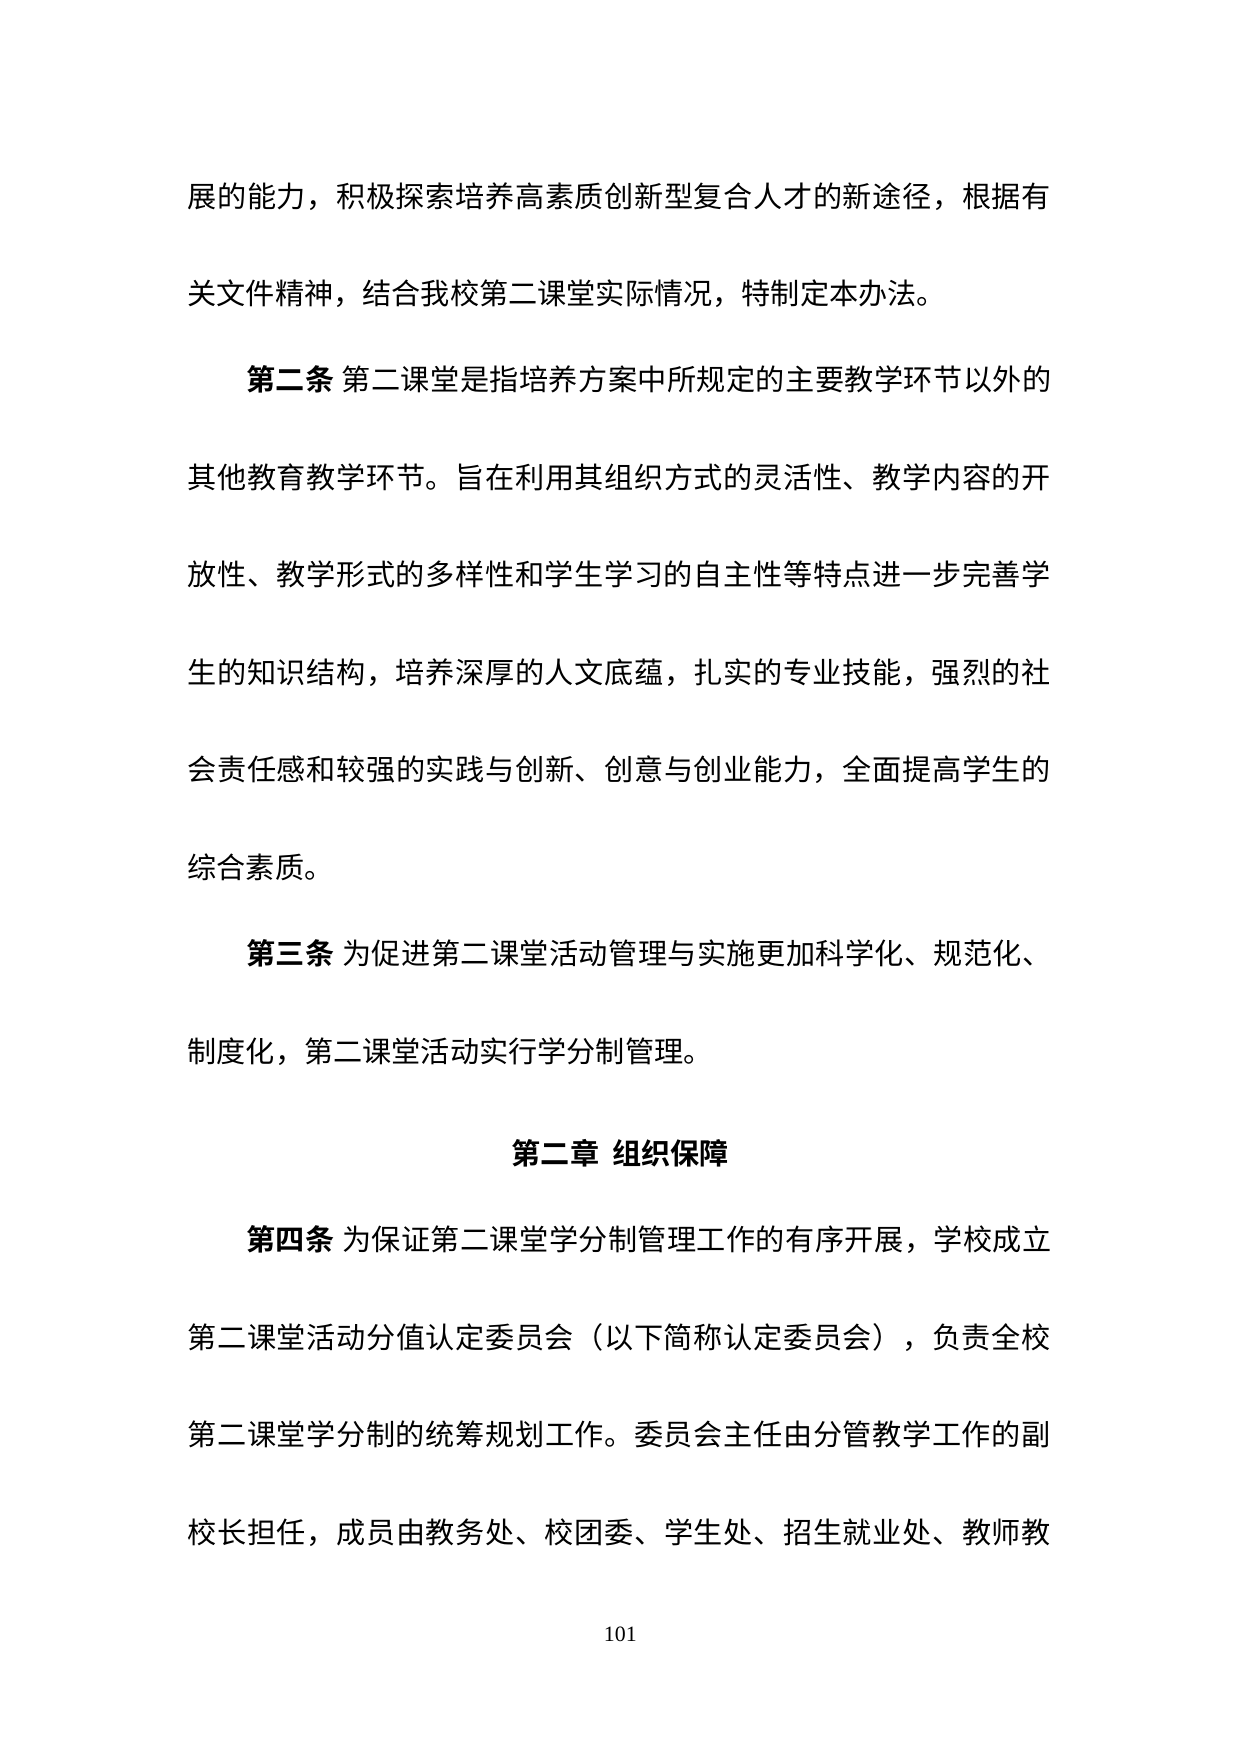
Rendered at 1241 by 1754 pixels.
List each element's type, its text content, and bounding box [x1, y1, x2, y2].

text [187, 162, 1053, 324]
text 第三条 为促进第二课堂活动管理与实施更加科学化、规范化、制度化，第二课堂活动实行学分制管理。 [187, 919, 1053, 1082]
text 第二章 组织保障 [187, 1119, 1053, 1184]
text 第二条 第二课堂是指培养方案中所规定的主要教学环节以外的其他教育教学环节。旨在利用其组织方式的灵活性、教学内容的开放性、教学形式的多样性和学生学习的自主性等特点进一步完善学生的知识结构，培养深厚的人文底蕴，扎实的专业技能，强烈的社会责任感和较强的实践与创新、创意与创业能力，全面提高学生的综合素质。 [187, 346, 1053, 898]
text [187, 1205, 1053, 1563]
